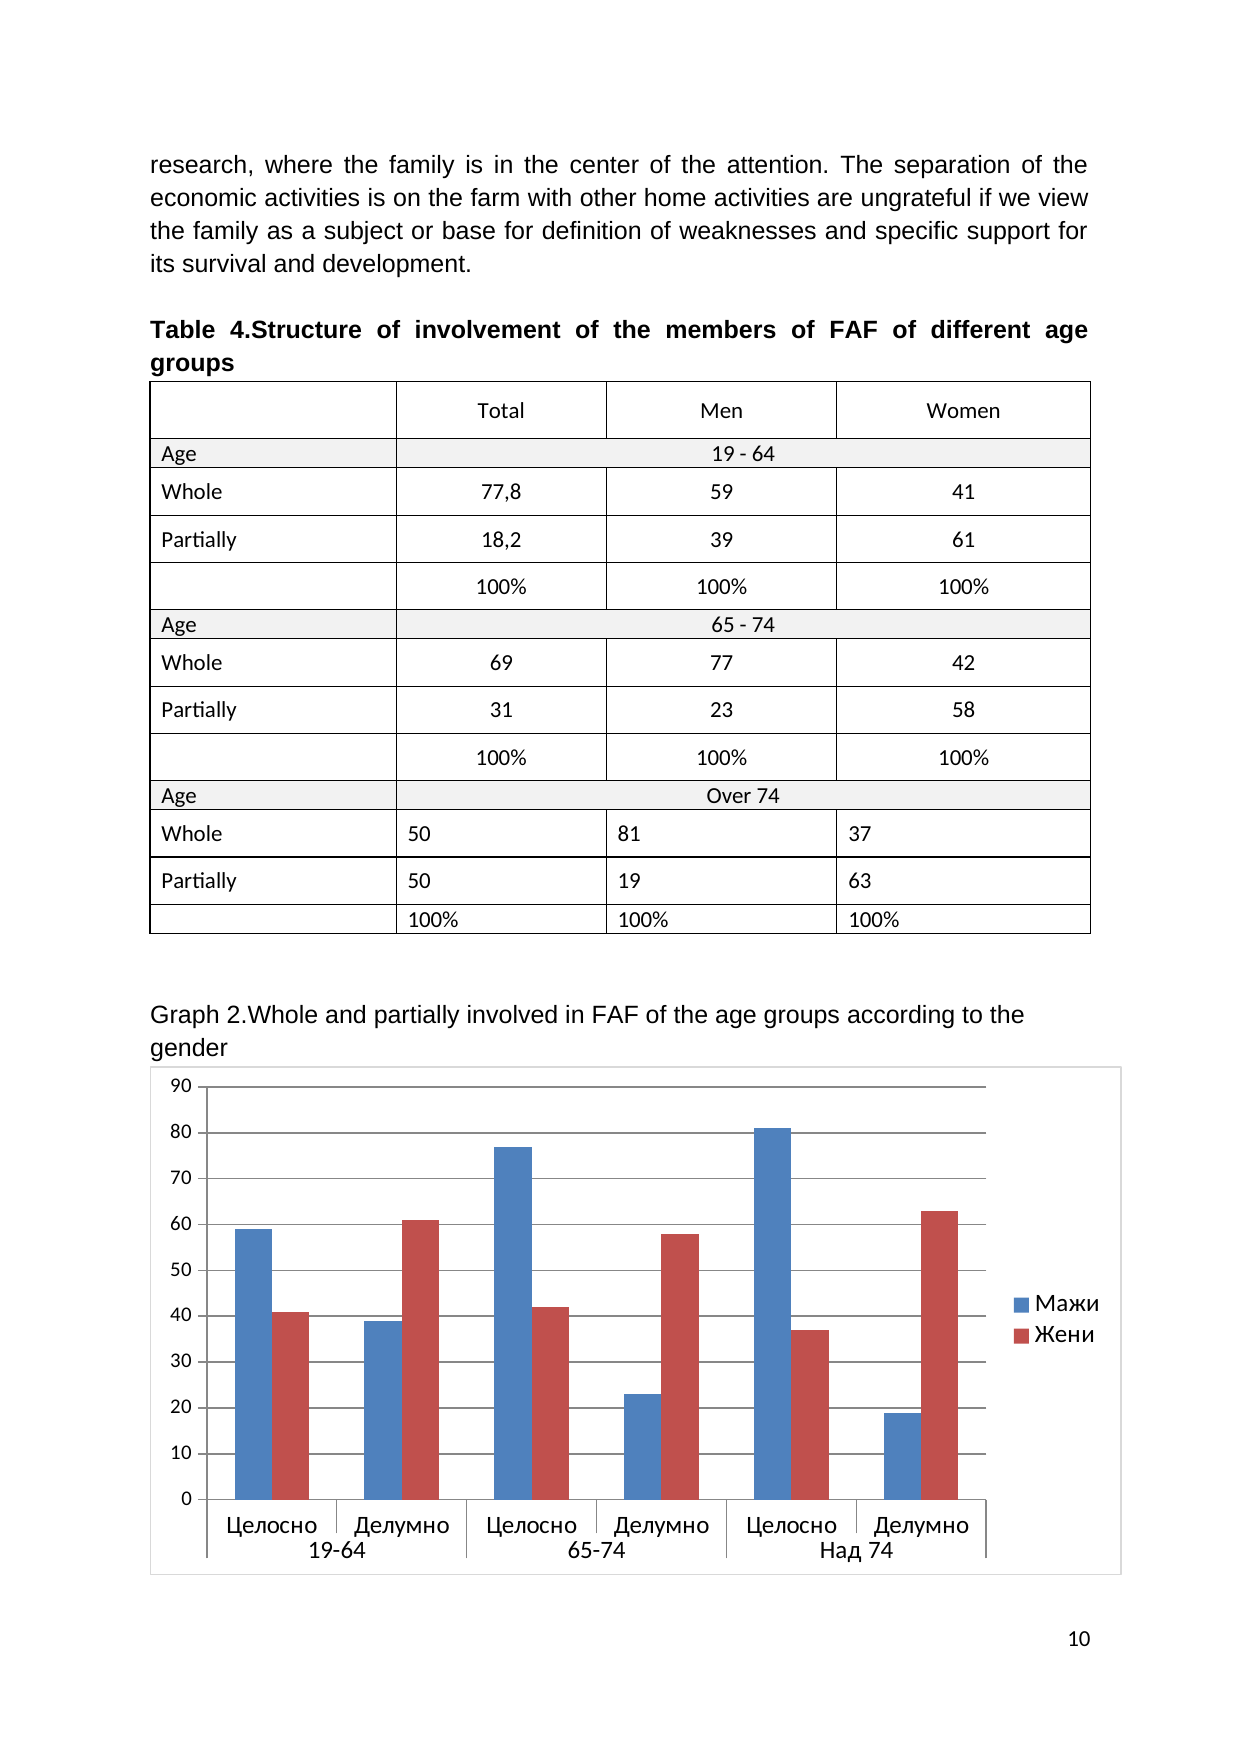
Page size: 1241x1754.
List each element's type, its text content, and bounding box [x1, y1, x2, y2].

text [150, 150, 1090, 278]
table_cell 18,2 [397, 516, 606, 562]
table_cell 100% [837, 734, 1090, 780]
table_cell Partially [151, 858, 396, 904]
table_cell 23 [607, 687, 836, 733]
table_header [151, 382, 396, 438]
table_cell 61 [837, 516, 1090, 562]
table_cell Whole [151, 468, 396, 514]
table_header Total [397, 382, 606, 438]
table_cell 100% [397, 905, 606, 933]
table_cell 100% [397, 563, 606, 609]
table_cell 77,8 [397, 468, 606, 514]
table_cell 41 [837, 468, 1090, 514]
table_cell 50 [397, 810, 606, 856]
table_cell 39 [607, 516, 836, 562]
table_cell Age [151, 610, 396, 638]
table_cell 100% [837, 563, 1090, 609]
table_cell 42 [837, 639, 1090, 686]
table_cell 37 [837, 810, 1090, 856]
table_header Women [837, 382, 1090, 438]
table_cell 63 [837, 858, 1090, 904]
table_cell [151, 905, 396, 933]
table_cell 31 [397, 687, 606, 733]
table_cell Age [151, 439, 396, 467]
table_cell 58 [837, 687, 1090, 733]
table_cell 50 [397, 858, 606, 904]
table_cell Partially [151, 516, 396, 562]
table_cell 69 [397, 639, 606, 686]
table_cell Age [151, 781, 396, 809]
table_cell 100% [837, 905, 1090, 933]
table_cell 100% [607, 734, 836, 780]
table_cell 100% [607, 905, 836, 933]
table_cell Whole [151, 810, 396, 856]
table_cell 19 - 64 [397, 439, 1090, 467]
table_cell 65 - 74 [397, 610, 1090, 638]
table_cell 59 [607, 468, 836, 514]
table_cell [151, 734, 396, 780]
table_cell 81 [607, 810, 836, 856]
table_cell 100% [397, 734, 606, 780]
table_cell 100% [607, 563, 836, 609]
table_header Men [607, 382, 836, 438]
table_cell Partially [151, 687, 396, 733]
table_cell [151, 563, 396, 609]
text Graph 2.Whole and partially involved in FAF of the age groups according to the gender [150, 1000, 1090, 1062]
table_cell 19 [607, 858, 836, 904]
text Table 4.Structure of involvement of the members of FAF of different age groups [150, 315, 1090, 377]
table_cell Over 74 [397, 781, 1090, 809]
table_cell Whole [151, 639, 396, 686]
table_cell 77 [607, 639, 836, 686]
